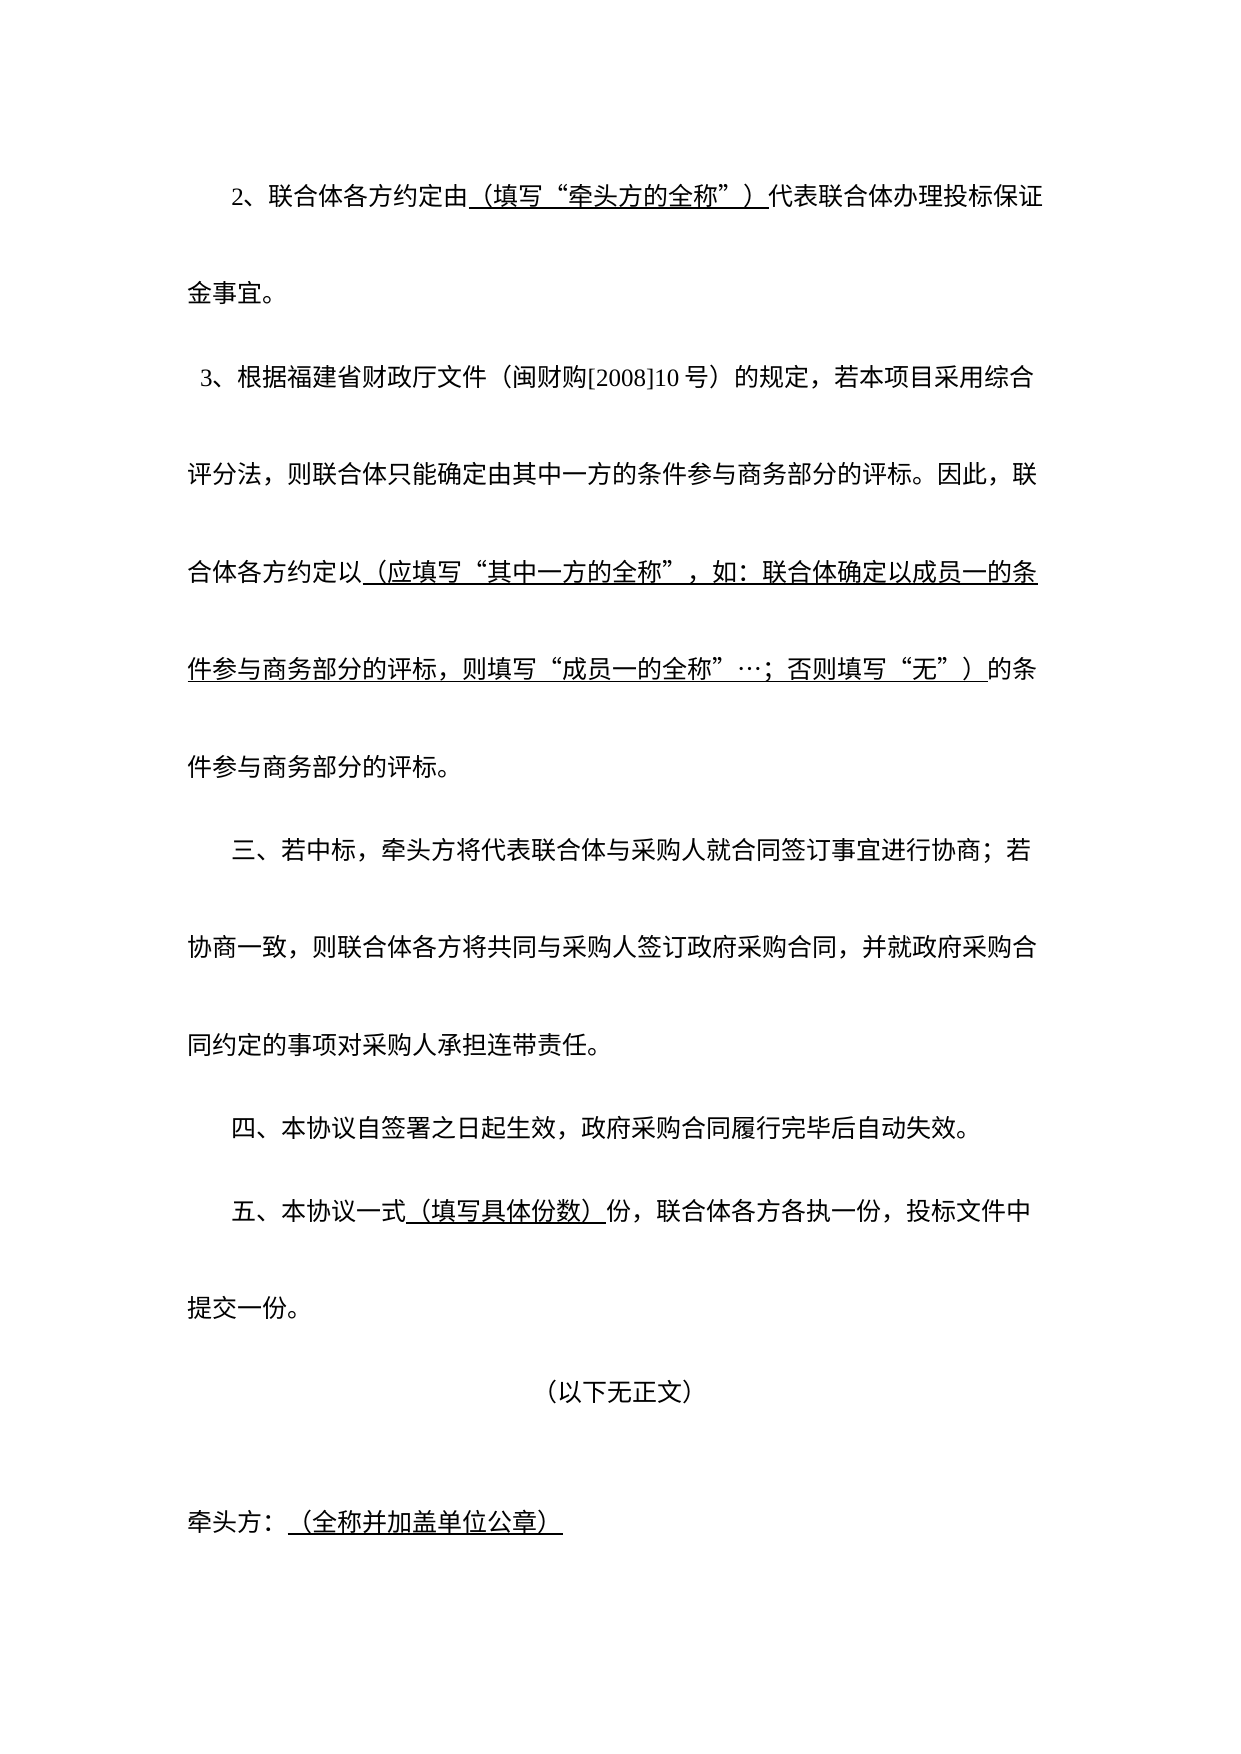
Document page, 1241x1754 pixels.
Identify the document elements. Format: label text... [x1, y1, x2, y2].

text 三、若中标，牵头方将代表联合体与采购人就合同签订事宜进行协商；若协商一致，则联合体各方将共同与采购人签订政府采购合同，并就政府采购合同约定的事项对采购人承担连带责任。 [187, 816, 1053, 1076]
text 牵头方：（全称并加盖单位公章） [187, 1488, 1053, 1553]
text 3、根据福建省财政厅文件（闽财购[2008]10号）的规定，若本项目采用综合评分法，则联合体只能确定由其中一方的条件参与商务部分的评标。因此，联合体各方约定以（应填写“其中一方的全称”，如：联合体确定以成员一的条件参与商务部分的评标，则填写“成员一的全称”…；否则填写“无”）的条件参与商务部分的评标。 [187, 343, 1053, 798]
text 四、本协议自签署之日起生效，政府采购合同履行完毕后自动失效。 [187, 1094, 1053, 1159]
text 2、联合体各方约定由（填写“牵头方的全称”）代表联合体办理投标保证金事宜。 [187, 162, 1053, 324]
text （以下无正文） [187, 1358, 1053, 1423]
text 五、本协议一式（填写具体份数）份，联合体各方各执一份，投标文件中提交一份。 [187, 1177, 1053, 1339]
